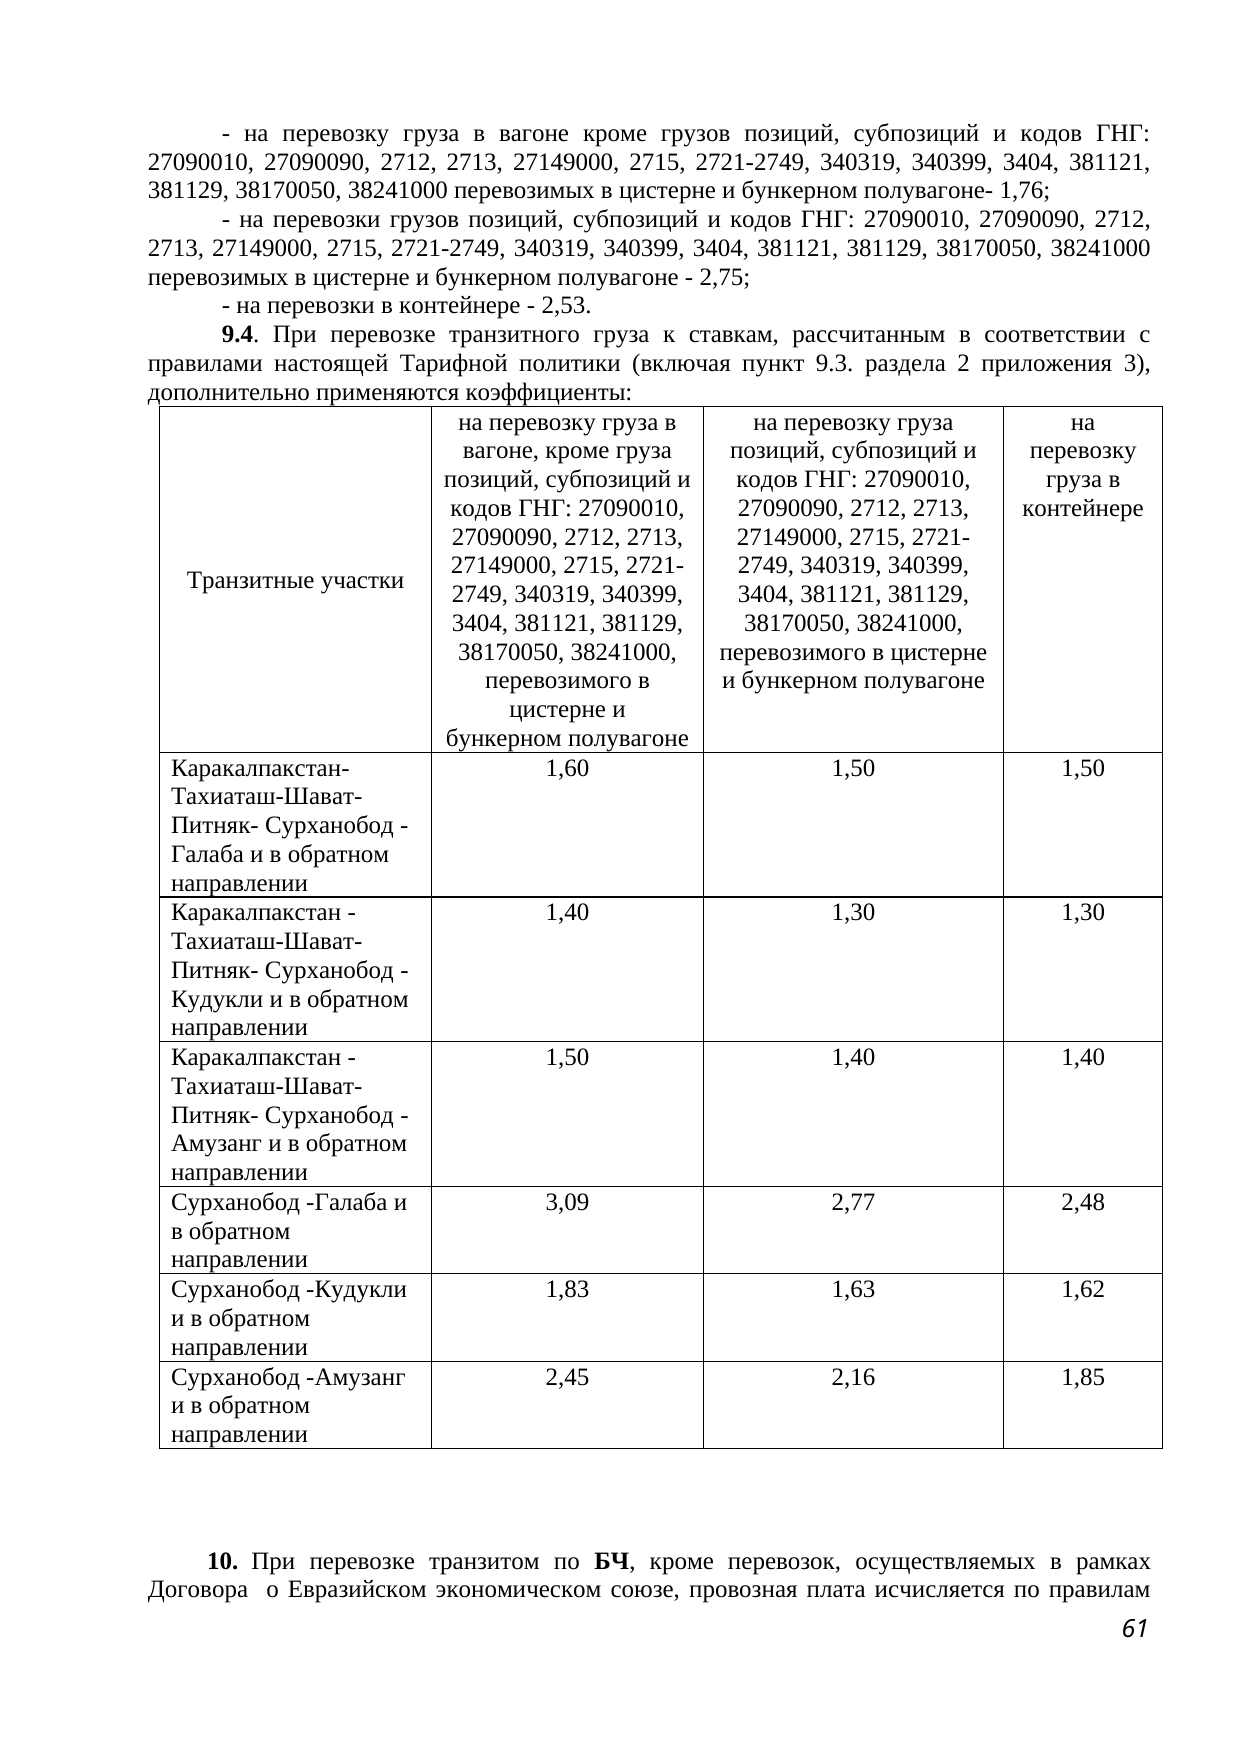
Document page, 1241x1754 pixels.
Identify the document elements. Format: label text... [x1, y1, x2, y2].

table_cell 1,60 [432, 753, 703, 896]
table_cell 2,77 [704, 1187, 1003, 1273]
table_cell 2,48 [1004, 1187, 1162, 1273]
table_cell 1,40 [1004, 1042, 1162, 1186]
table_cell Сурханобод -Кудукли и в обратном направлении [160, 1274, 431, 1361]
table_header Транзитные участки [160, 407, 431, 752]
table_cell 1,50 [1004, 753, 1162, 896]
table_header на перевозку груза позиций, субпозиций и кодов ГНГ: 27090010, 27090090, 2712, 2713, 27149000, 2715, 2721-2749, 340319, 340399, 3404, 381121, 381129, 38170050, 38241000, перевозимого в цистерне и бункерном полувагоне [704, 407, 1003, 752]
table_cell 1,50 [432, 1042, 703, 1186]
table_cell 1,83 [432, 1274, 703, 1361]
table_header на перевозку груза в контейнере [1004, 407, 1162, 752]
table_cell 1,40 [704, 1042, 1003, 1186]
table_cell 1,30 [704, 898, 1003, 1041]
table_cell Сурханобод -Галаба и в обратном направлении [160, 1187, 431, 1273]
table_cell Каракалпакстан -Тахиаташ-Шават-Питняк- Сурханобод -Кудукли и в обратном направлении [160, 898, 431, 1041]
table_cell 1,85 [1004, 1362, 1162, 1448]
text - на перевозку груза в вагоне кроме грузов позиций, субпозиций и кодов ГНГ: 27090010, 27090090, 2712, 2713, 27149000, 2715, 2721-2749, 340319, 340399, 3404, 381121, 381129, 38170050, 38241000 перевозимых в цистерне и бункерном полувагоне- 1,76; [148, 118, 1152, 204]
table_cell 1,30 [1004, 898, 1162, 1041]
table_cell 1,40 [432, 898, 703, 1041]
table_cell 2,16 [704, 1362, 1003, 1448]
table_header на перевозку груза в вагоне, кроме груза позиций, субпозиций и кодов ГНГ: 27090010, 27090090, 2712, 2713, 27149000, 2715, 2721-2749, 340319, 340399, 3404, 381121, 381129, 38170050, 38241000, перевозимого в цистерне и бункерном полувагоне [432, 407, 703, 752]
table_cell 1,50 [704, 753, 1003, 896]
table_cell Сурханобод -Амузанг и в обратном направлении [160, 1362, 431, 1448]
table_cell Каракалпакстан -Тахиаташ-Шават-Питняк- Сурханобод -Амузанг и в обратном направлении [160, 1042, 431, 1186]
table_cell 1,62 [1004, 1274, 1162, 1361]
table_cell 1,63 [704, 1274, 1003, 1361]
table_cell Каракалпакстан-Тахиаташ-Шават-Питняк- Сурханобод -Галаба и в обратном направлении [160, 753, 431, 896]
text - на перевозки в контейнере - 2,53. [148, 291, 1152, 319]
table_cell 3,09 [432, 1187, 703, 1273]
text - на перевозки грузов позиций, субпозиций и кодов ГНГ: 27090010, 27090090, 2712, 2713, 27149000, 2715, 2721-2749, 340319, 340399, 3404, 381121, 381129, 38170050, 38241000 перевозимых в цистерне и бункерном полувагоне - 2,75; [148, 204, 1152, 291]
text 9.4. При перевозке транзитного груза к ставкам, рассчитанным в соответствии с правилами настоящей Тарифной политики (включая пункт 9.3. раздела 2 приложения 3), дополнительно применяются коэффициенты: [148, 319, 1152, 406]
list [148, 1546, 1152, 1603]
table_cell 2,45 [432, 1362, 703, 1448]
